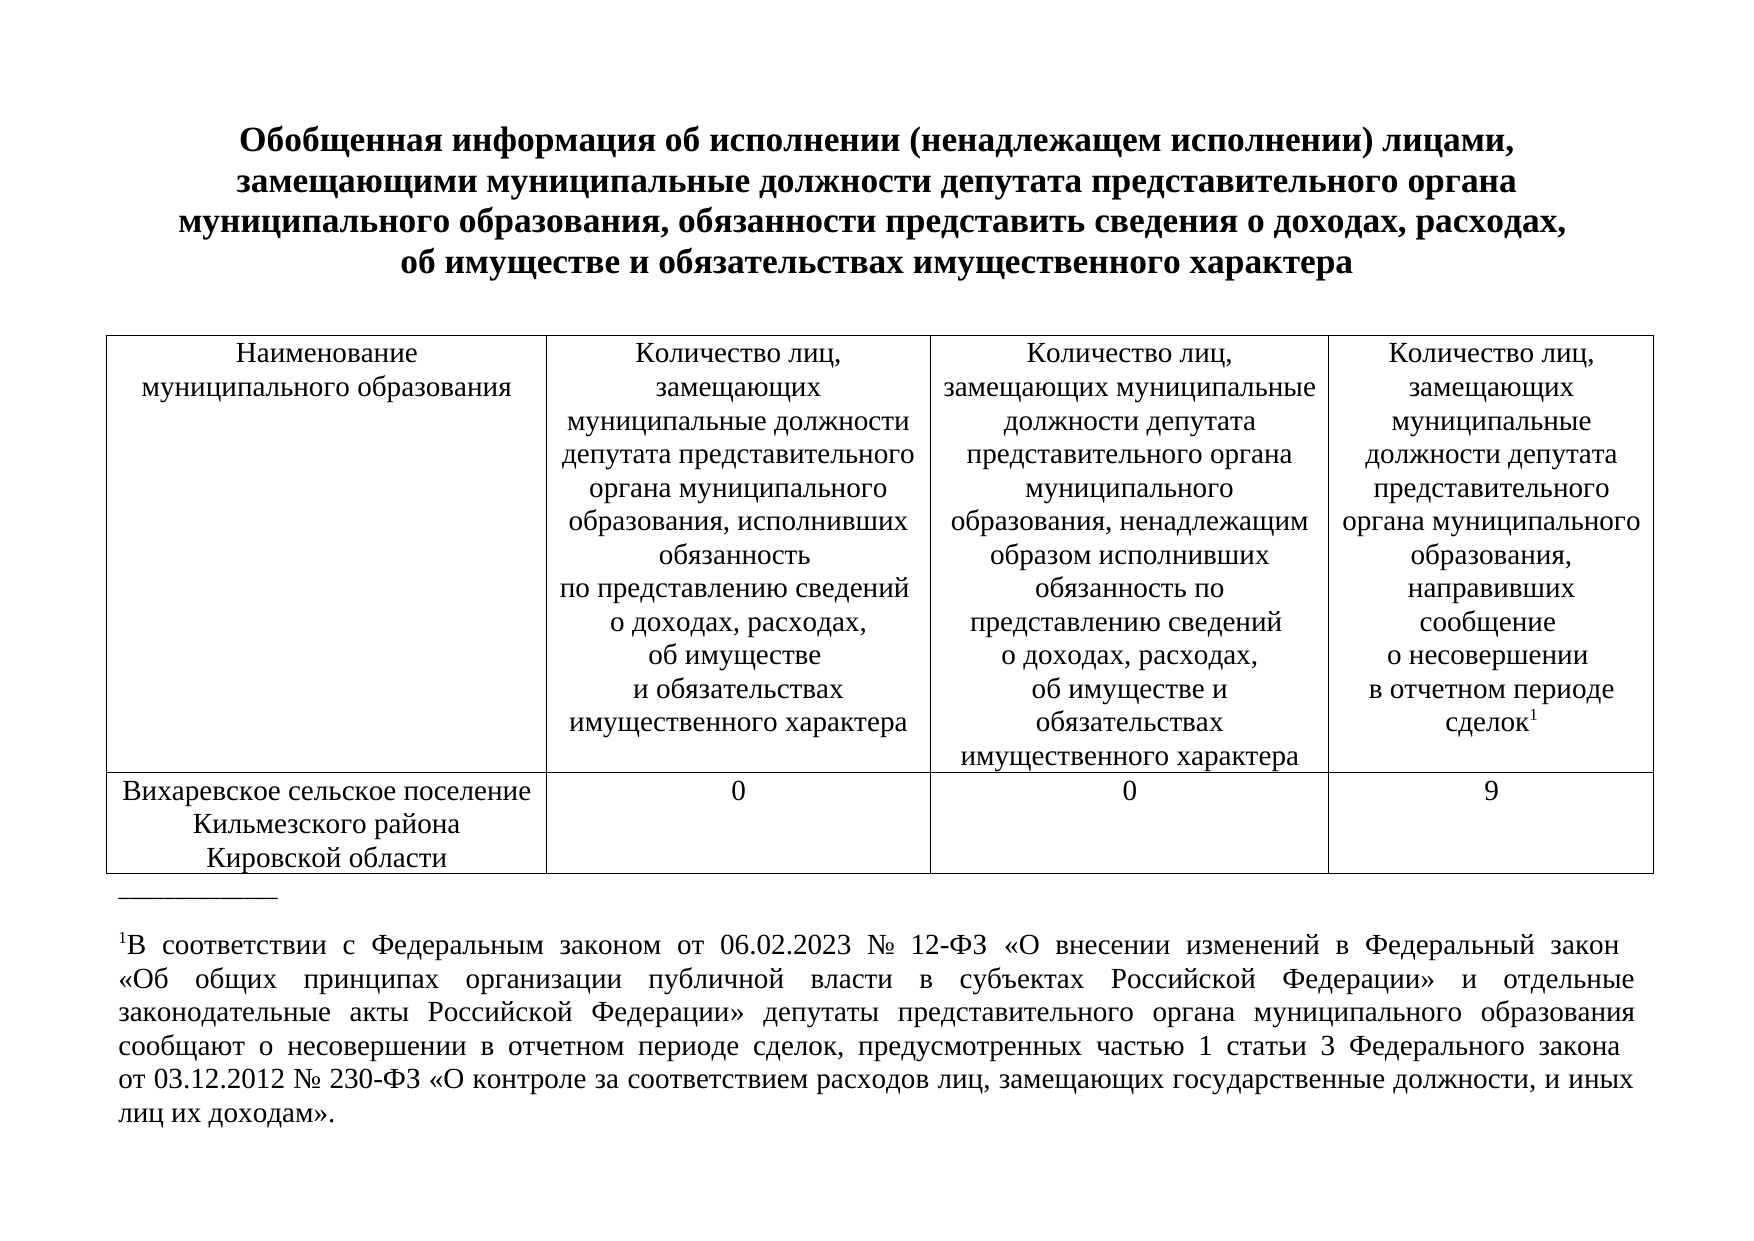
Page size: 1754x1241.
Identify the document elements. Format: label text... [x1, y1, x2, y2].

table_cell 0 [547, 773, 930, 873]
text Обобщенная информация об исполнении (ненадлежащем исполнении) лицами, замещающими муниципальные должности депутата представительного органа муниципального образования, обязанности представить сведения о доходах, расходах, об имуществе и обязательствах имущественного характера [118, 118, 1636, 281]
table_header Количество лиц, замещающих муниципальные должности депутата представительного органа муниципального образования, ненадлежащим образом исполнивших обязанность по представлению сведений о доходах, расходах, об имуществе и обязательствах имущественного характера [931, 336, 1328, 772]
table_header Наименование муниципального образования [107, 336, 546, 772]
text 1В соответствии с Федеральным законом от 06.02.2023 № 12-ФЗ «О внесении изменений в Федеральный закон «Об общих принципах организации публичной власти в субъектах Российской Федерации» и отдельные законодательные акты Российской Федерации» депутаты представительного органа муниципального образования сообщают о несовершении в отчетном периоде сделок, предусмотренных частью 1 статьи 3 Федерального закона от 03.12.2012 № 230-ФЗ «О контроле за соответствием расходов лиц, замещающих государственные должности, и иных лиц их доходам». [118, 927, 1636, 1128]
table_header Количество лиц, замещающих муниципальные должности депутата представительного органа муниципального образования, исполнивших обязанность по представлению сведений о доходах, расходах, об имуществе и обязательствах имущественного характера [547, 336, 930, 772]
table_cell 9 [1329, 773, 1653, 873]
text ______________ [118, 874, 1636, 902]
table_cell Вихаревское сельское поселение Кильмезского района Кировской области [107, 773, 546, 873]
table_header Количество лиц, замещающих муниципальные должности депутата представительного органа муниципального образования, направивших сообщение о несовершении в отчетном периоде сделок1 [1329, 336, 1653, 772]
table_cell 0 [931, 773, 1328, 873]
